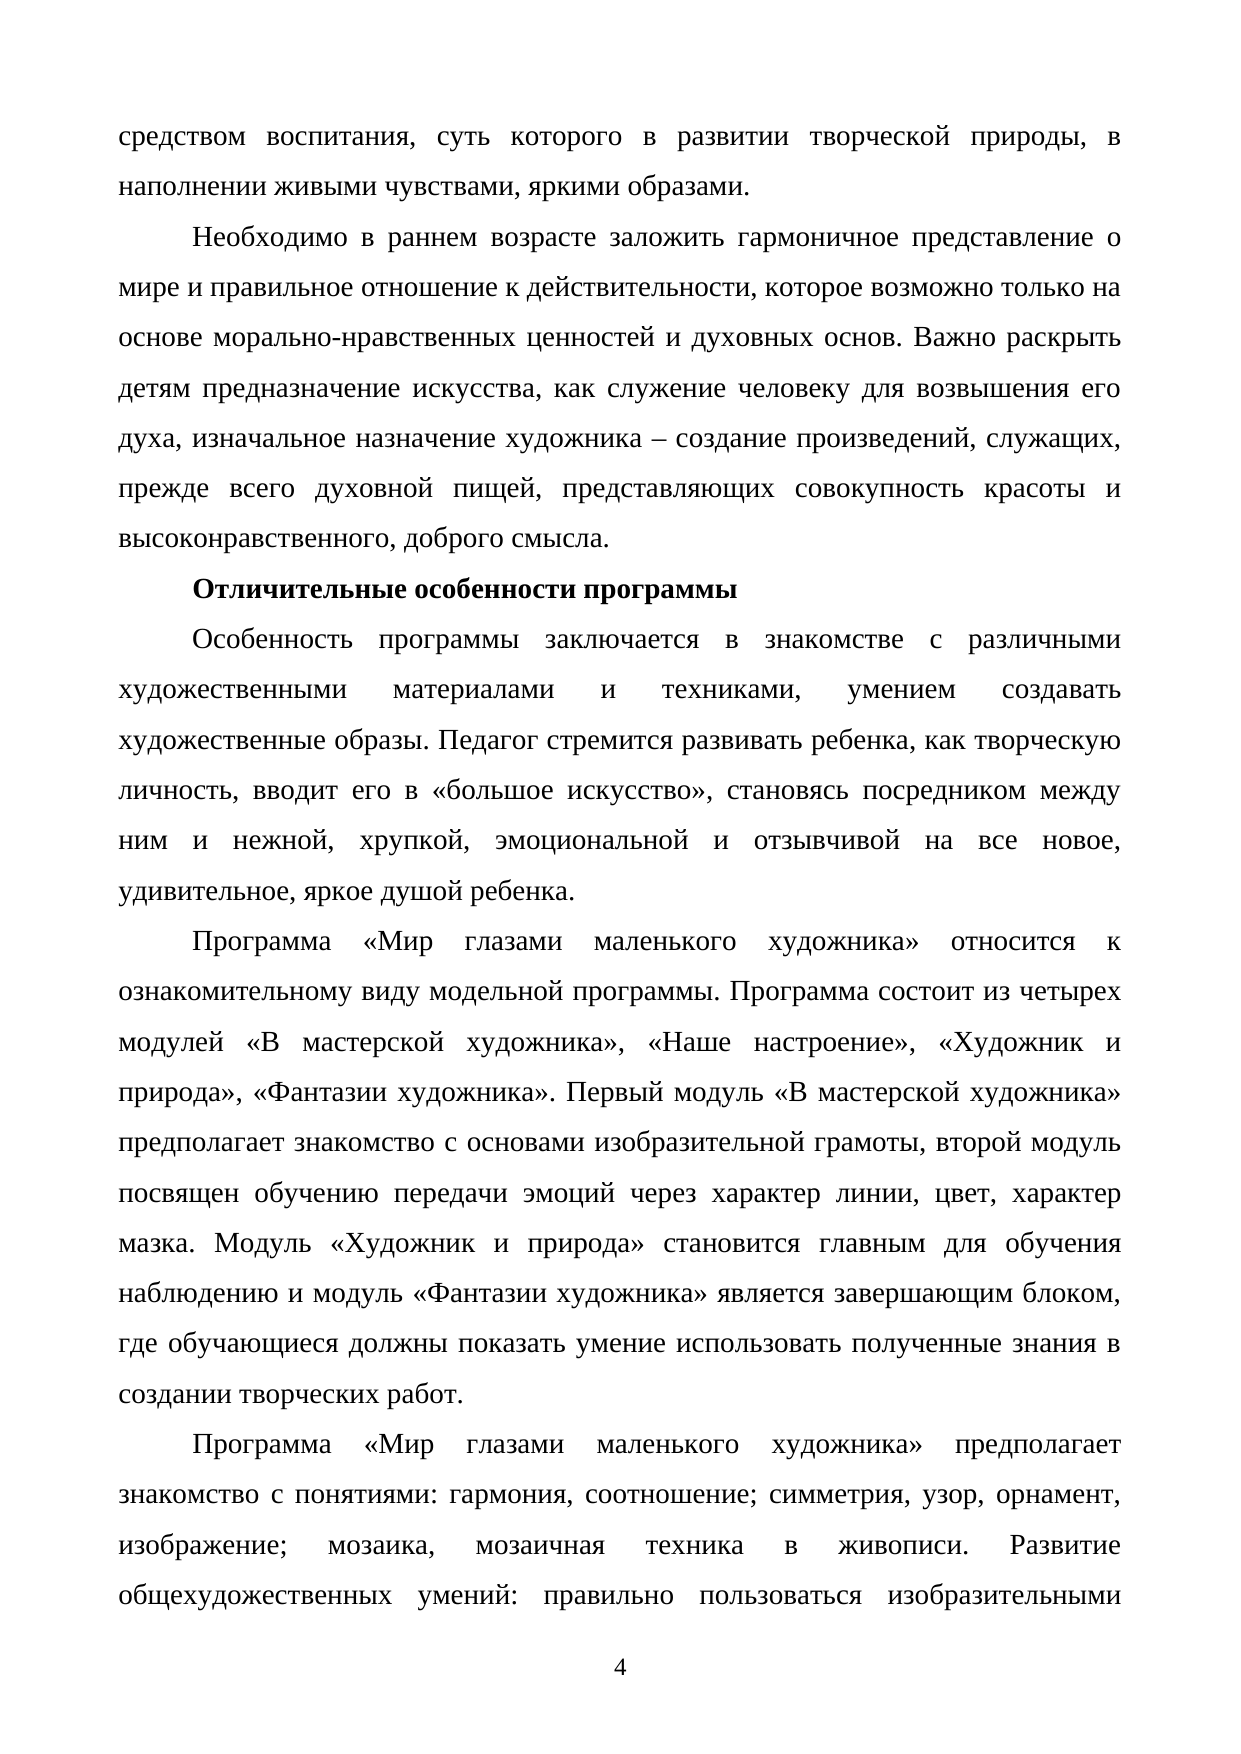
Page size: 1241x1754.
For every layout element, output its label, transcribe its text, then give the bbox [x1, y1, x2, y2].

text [118, 1426, 1122, 1611]
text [118, 118, 1122, 202]
text Необходимо в раннем возрасте заложить гармоничное представление о мире и правильное отношение к действительности, которое возможно только на основе морально-нравственных ценностей и духовных основ. Важно раскрыть детям предназначение искусства, как служение человеку для возвышения его духа, изначальное назначение художника – создание произведений, служащих, прежде всего духовной пищей, представляющих совокупность красоты и высоконравственного, доброго смысла. [118, 219, 1122, 554]
text Особенность программы заключается в знакомстве с различными художественными материалами и техниками, умением создавать художественные образы. Педагог стремится развивать ребенка, как творческую личность, вводит его в «большое искусство», становясь посредником между ним и нежной, хрупкой, эмоциональной и отзывчивой на все новое, удивительное, яркое душой ребенка. [118, 621, 1122, 906]
text Отличительные особенности программы [118, 571, 1122, 604]
text Программа «Мир глазами маленького художника» относится к ознакомительному виду модельной программы. Программа состоит из четырех модулей «В мастерской художника», «Наше настроение», «Художник и природа», «Фантазии художника». Первый модуль «В мастерской художника» предполагает знакомство с основами изобразительной грамоты, второй модуль посвящен обучению передачи эмоций через характер линии, цвет, характер мазка. Модуль «Художник и природа» становится главным для обучения наблюдению и модуль «Фантазии художника» является завершающим блоком, где обучающиеся должны показать умение использовать полученные знания в создании творческих работ. [118, 923, 1122, 1409]
